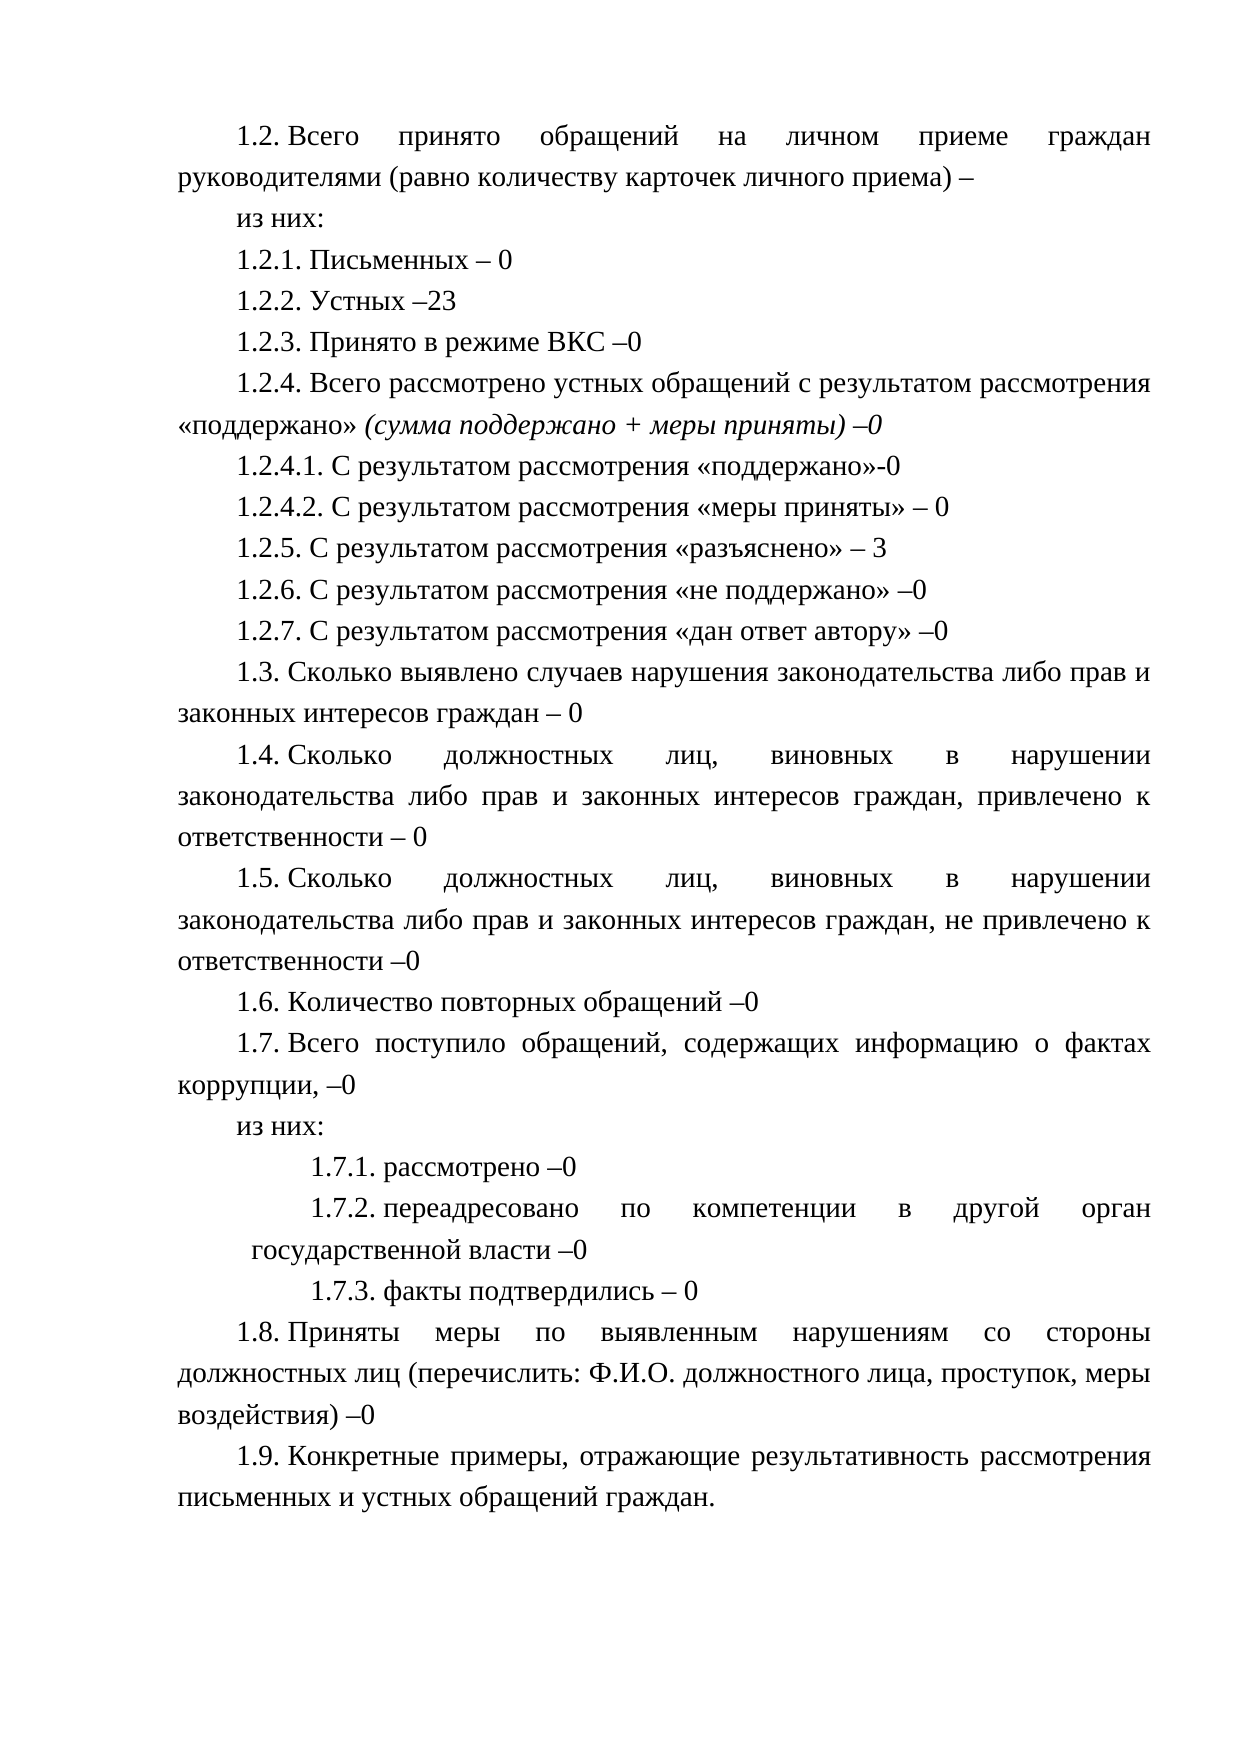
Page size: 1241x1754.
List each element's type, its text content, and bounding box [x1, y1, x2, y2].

text 1.6. Количество повторных обращений –0 [177, 984, 1152, 1018]
text 1.2.6. С результатом рассмотрения «не поддержано» –0 [177, 572, 1152, 605]
text 1.2.4. Всего рассмотрено устных обращений с результатом рассмотрения «поддержано» (сумма поддержано + меры приняты) –0 [177, 366, 1152, 440]
text 1.2.4.2. С результатом рассмотрения «меры приняты» – 0 [177, 489, 1152, 523]
text 1.7.2. переадресовано по компетенции в другой орган государственной власти –0 [251, 1191, 1152, 1265]
text из них: [177, 1108, 1152, 1142]
text 1.3. Сколько выявлено случаев нарушения законодательства либо прав и законных интересов граждан – 0 [177, 654, 1152, 729]
text 1.2. Всего принято обращений на личном приеме граждан руководителями (равно количеству карточек личного приема) – [177, 118, 1152, 193]
text 1.2.2. Устных –23 [177, 283, 1152, 317]
text 1.2.5. С результатом рассмотрения «разъяснено» – 3 [177, 531, 1152, 564]
text 1.2.4.1. С результатом рассмотрения «поддержано»-0 [177, 448, 1152, 482]
text 1.2.3. Принято в режиме ВКС –0 [177, 324, 1152, 358]
text 1.8. Приняты меры по выявленным нарушениям со стороны должностных лиц (перечислить: Ф.И.О. должностного лица, проступок, меры воздействия) –0 [177, 1314, 1152, 1430]
text 1.5. Сколько должностных лиц, виновных в нарушении законодательства либо прав и законных интересов граждан, не привлечено к ответственности –0 [177, 861, 1152, 977]
text 1.9. Конкретные примеры, отражающие результативность рассмотрения письменных и устных обращений граждан. [177, 1438, 1152, 1513]
text 1.7.3. факты подтвердились – 0 [251, 1273, 1152, 1307]
text 1.4. Сколько должностных лиц, виновных в нарушении законодательства либо прав и законных интересов граждан, привлечено к ответственности – 0 [177, 737, 1152, 853]
text 1.2.7. С результатом рассмотрения «дан ответ автору» –0 [177, 613, 1152, 647]
text 1.7. Всего поступило обращений, содержащих информацию о фактах коррупции, –0 [177, 1026, 1152, 1100]
text 1.2.1. Письменных – 0 [177, 242, 1152, 275]
text из них: [177, 201, 1152, 234]
text 1.7.1. рассмотрено –0 [251, 1149, 1152, 1183]
